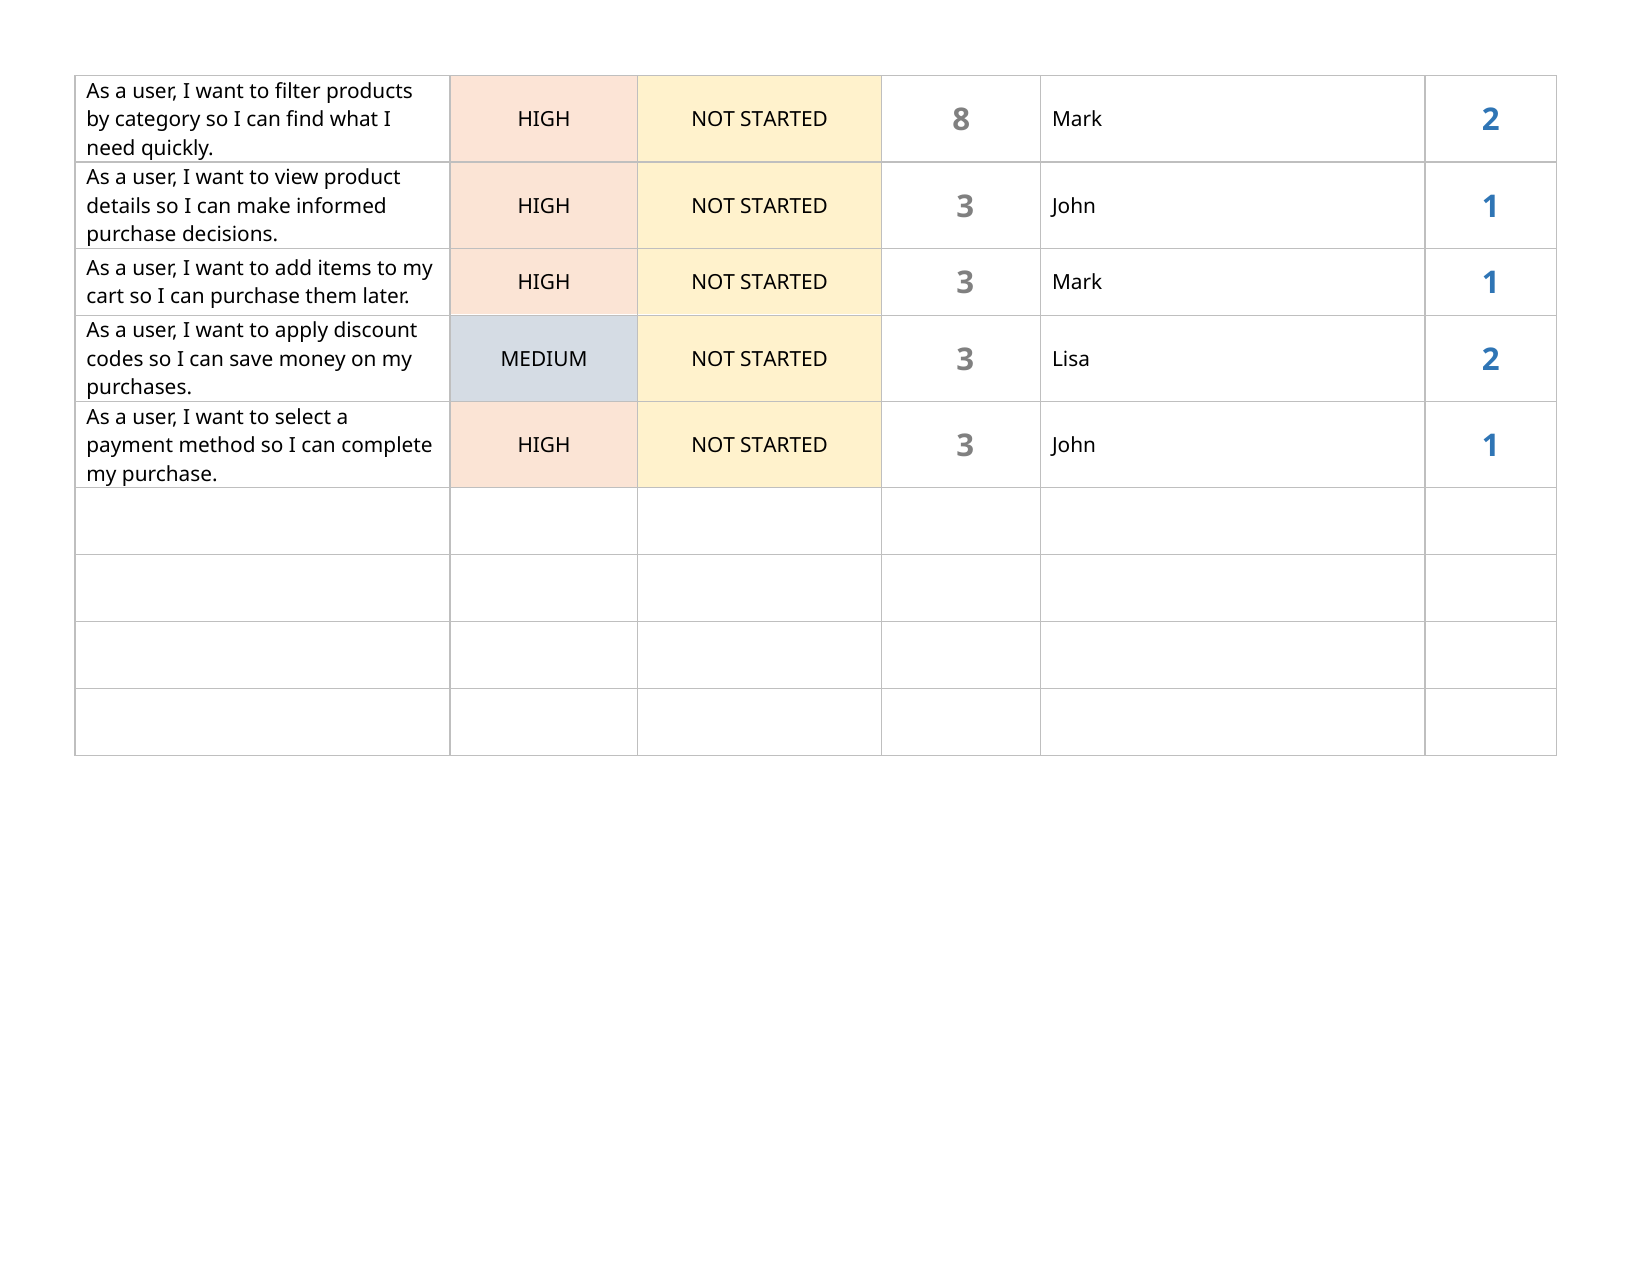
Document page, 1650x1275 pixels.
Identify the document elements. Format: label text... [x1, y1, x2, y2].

table_cell 2 [1426, 76, 1556, 161]
table_cell [1426, 555, 1556, 621]
table_cell [451, 622, 637, 688]
table_cell [1426, 488, 1556, 554]
table_cell [638, 622, 881, 688]
table_cell NOT STARTED [638, 76, 881, 161]
table_cell [882, 689, 1040, 755]
table_cell [451, 488, 637, 554]
table_cell John [1041, 402, 1424, 487]
table_cell [1041, 689, 1424, 755]
table_cell As a user, I want to add items to my cart so I can purchase them later. [76, 249, 449, 314]
table_cell NOT STARTED [638, 316, 881, 401]
table_cell [451, 555, 637, 621]
table_cell 2 [1426, 316, 1556, 401]
table_cell [1426, 622, 1556, 688]
table_cell 1 [1426, 402, 1556, 487]
table_cell [638, 555, 881, 621]
table_cell As a user, I want to select a payment method so I can complete my purchase. [76, 402, 449, 487]
table_cell John [1041, 163, 1424, 248]
table_cell [638, 689, 881, 755]
table_cell [76, 555, 449, 621]
table_cell [1426, 689, 1556, 755]
table_cell As a user, I want to apply discount codes so I can save money on my purchases. [76, 316, 449, 401]
table_cell MEDIUM [451, 316, 637, 401]
table_cell [882, 555, 1040, 621]
table_cell [76, 488, 449, 554]
table_cell [882, 488, 1040, 554]
table_cell 3 [882, 316, 1040, 401]
table_cell Mark [1041, 76, 1424, 161]
table_cell [638, 488, 881, 554]
table_cell [1041, 555, 1424, 621]
table_cell Mark [1041, 249, 1424, 314]
table_cell HIGH [451, 249, 637, 314]
table_cell NOT STARTED [638, 163, 881, 248]
table_cell 8 [882, 76, 1040, 161]
table_cell Lisa [1041, 316, 1424, 401]
table_cell HIGH [451, 402, 637, 487]
table_cell [882, 622, 1040, 688]
table_cell 3 [882, 249, 1040, 314]
table_cell 1 [1426, 249, 1556, 314]
table_cell 3 [882, 163, 1040, 248]
table_cell HIGH [451, 163, 637, 248]
table_cell NOT STARTED [638, 402, 881, 487]
table_cell As a user, I want to filter products by category so I can find what I need quickly. [76, 76, 449, 161]
table_cell 1 [1426, 163, 1556, 248]
table_cell HIGH [451, 76, 637, 161]
table_cell 3 [882, 402, 1040, 487]
table_cell [451, 689, 637, 755]
table_cell As a user, I want to view product details so I can make informed purchase decisions. [76, 163, 449, 248]
table_cell [76, 689, 449, 755]
table_cell [76, 622, 449, 688]
table_cell [1041, 488, 1424, 554]
table_cell [1041, 622, 1424, 688]
table_cell NOT STARTED [638, 249, 881, 314]
